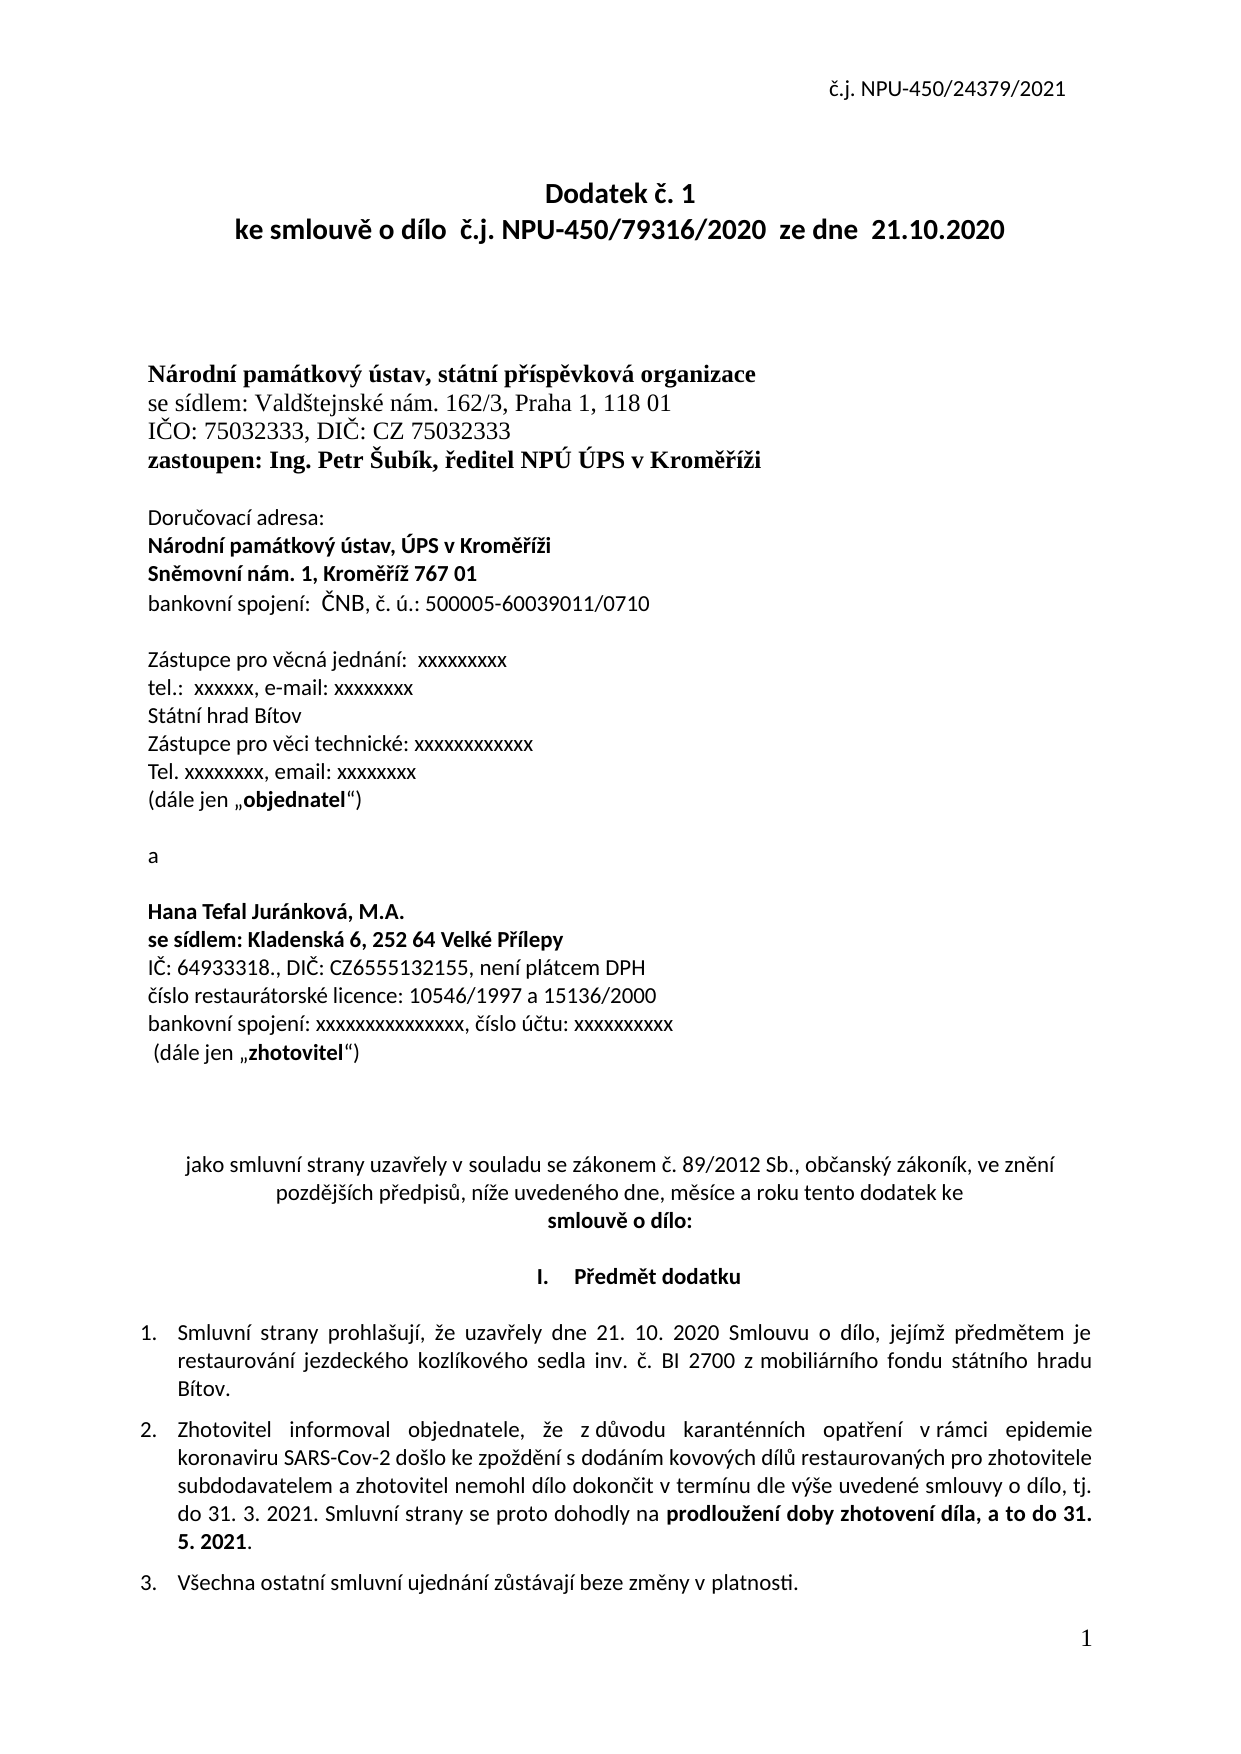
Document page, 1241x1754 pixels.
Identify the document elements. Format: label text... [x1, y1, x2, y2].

text (dále jen „objednatel“) [148, 785, 1093, 813]
text Hana Tefal Juránková, M.A. [148, 897, 1093, 926]
text Doručovací adresa: [148, 503, 1093, 531]
text tel.: xxxxxx, e-mail: xxxxxxxx [148, 673, 1093, 701]
text se sídlem: Kladenská 6, 252 64 Velké Přílepy [148, 926, 1093, 953]
text se sídlem: Valdštejnské nám. 162/3, Praha 1, 118 01 [148, 388, 1093, 416]
text a [148, 841, 1093, 869]
text číslo restaurátorské licence: 10546/1997 a 15136/2000 [148, 982, 1093, 1009]
text IČ: 64933318., DIČ: CZ6555132155, není plátcem DPH [148, 953, 1093, 982]
text smlouvě o dílo: [148, 1206, 1093, 1234]
text bankovní spojení: xxxxxxxxxxxxxxx, číslo účtu: xxxxxxxxxx [148, 1009, 1093, 1038]
list Předmět dodatku [185, 1262, 1093, 1291]
text Zástupce pro věci technické: xxxxxxxxxxxx [148, 729, 1093, 757]
text Zástupce pro věcná jednání: xxxxxxxxx [148, 645, 1093, 673]
list Všechna ostatní smluvní ujednání zůstávají beze změny v platnosti. [140, 1568, 1093, 1596]
text Státní hrad Bítov [148, 701, 1093, 729]
text Dodatek č. 1 [148, 176, 1093, 211]
text Národní památkový ústav, ÚPS v Kroměříži [148, 531, 1093, 559]
list Smluvní strany prohlašují, že uzavřely dne 21. 10. 2020 Smlouvu o dílo, jejímž předmětem je restaurování jezdeckého kozlíkového sedla inv. č. BI 2700 z mobiliárního fondu státního hradu Bítov. [140, 1318, 1093, 1403]
text ke smlouvě o dílo č.j. NPU-450/79316/2020 ze dne 21.10.2020 [148, 211, 1093, 247]
text bankovní spojení: ČNB, č. ú.: 500005-60039011/0710 [148, 587, 1093, 617]
text IČO: 75032333, DIČ: CZ 75032333 [148, 416, 1093, 445]
text (dále jen „zhotovitel“) [148, 1038, 1093, 1066]
text Sněmovní nám. 1, Kroměříž 767 01 [148, 559, 1093, 587]
text zastoupen: Ing. Petr Šubík, ředitel NPÚ ÚPS v Kroměříži [148, 445, 1093, 474]
text Národní památkový ústav, státní příspěvková organizace [148, 359, 1093, 388]
text jako smluvní strany uzavřely v souladu se zákonem č. 89/2012 Sb., občanský zákoník, ve znění pozdějších předpisů, níže uvedeného dne, měsíce a roku tento dodatek ke [148, 1150, 1093, 1206]
list Zhotovitel informoval objednatele, že z důvodu karanténních opatření v rámci epidemie koronaviru SARS-Cov-2 došlo ke zpoždění s dodáním kovových dílů restaurovaných pro zhotovitele subdodavatelem a zhotovitel nemohl dílo dokončit v termínu dle výše uvedené smlouvy o dílo, tj. do 31. 3. 2021. Smluvní strany se proto dohodly na prodloužení doby zhotovení díla, a to do 31. 5. 2021. [140, 1415, 1093, 1555]
text Tel. xxxxxxxx, email: xxxxxxxx [148, 757, 1093, 785]
